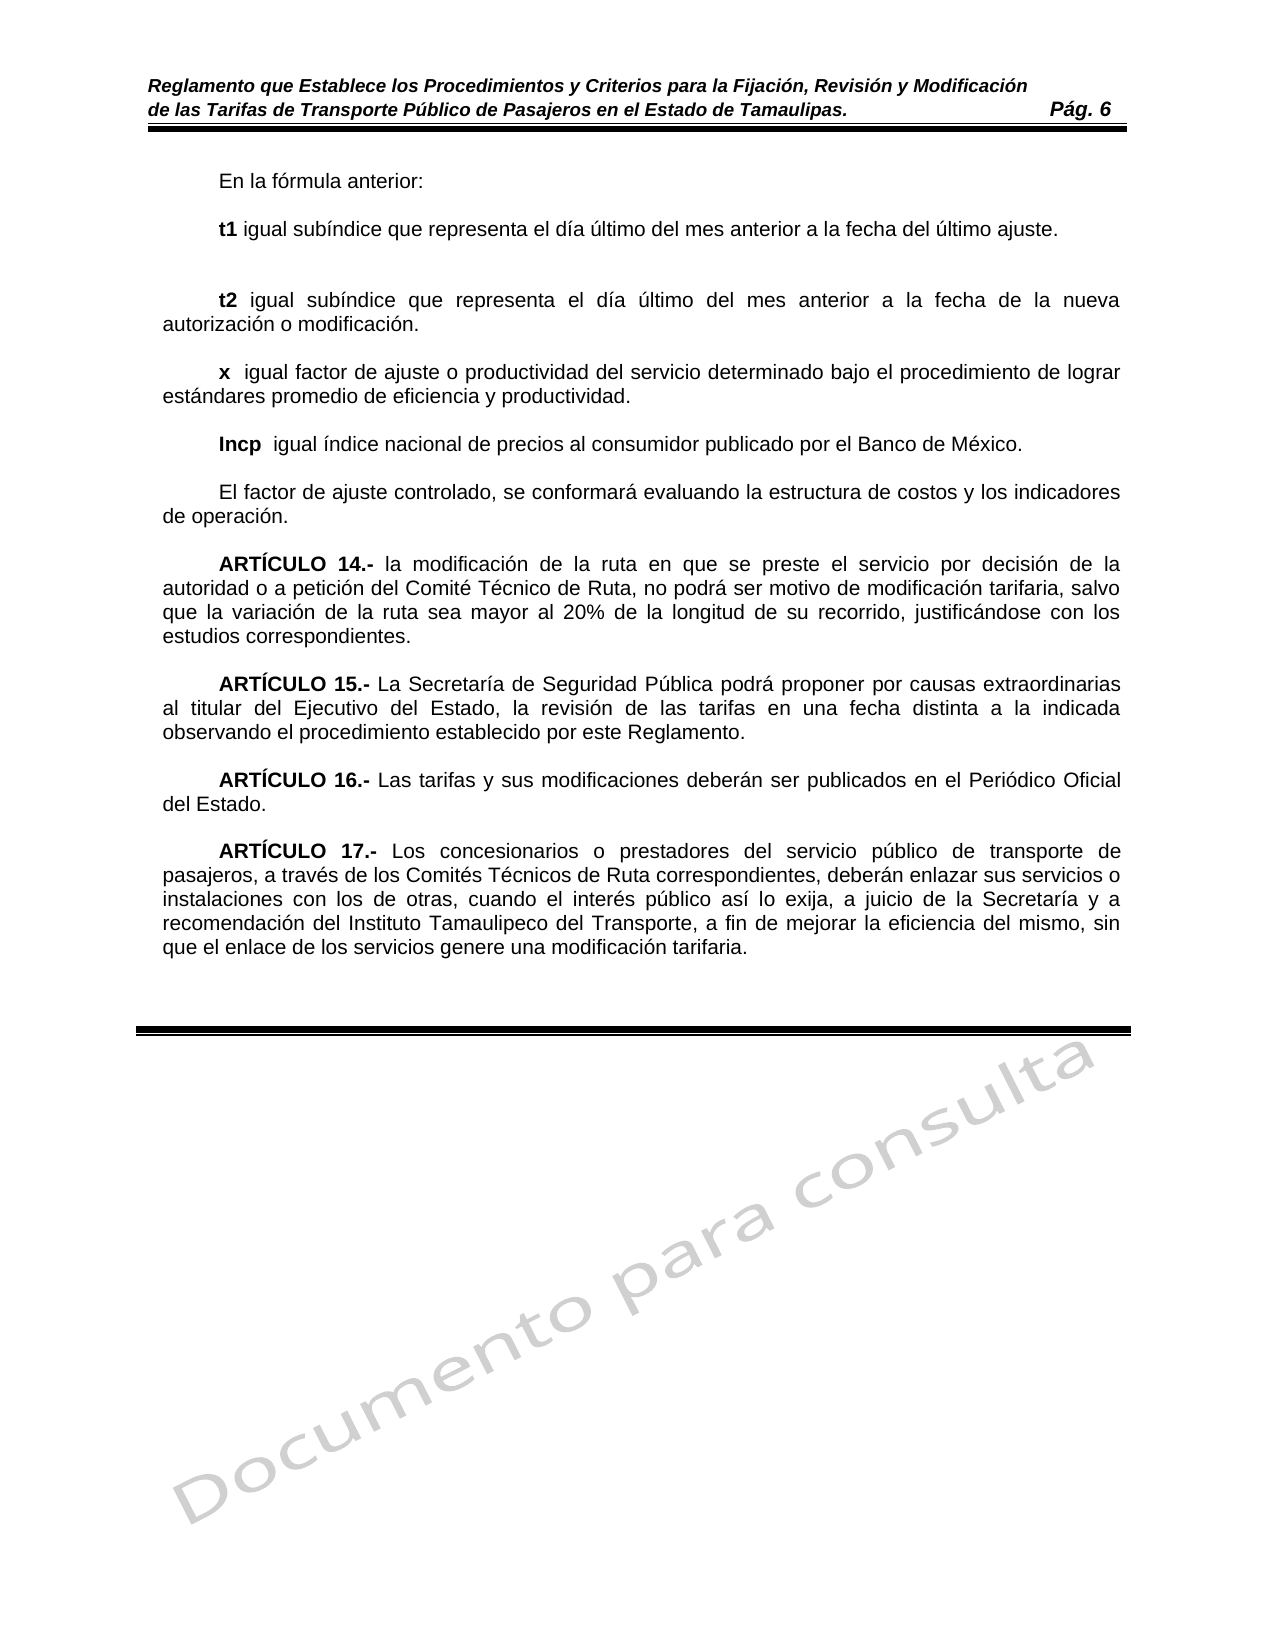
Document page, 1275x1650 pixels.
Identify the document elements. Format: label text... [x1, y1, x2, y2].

text En la fórmula anterior: [162, 168, 1122, 192]
text ARTÍCULO 15.- La Secretaría de Seguridad Pública podrá proponer por causas extraordinarias al titular del Ejecutivo del Estado, la revisión de las tarifas en una fecha distinta a la indicada observando el procedimiento establecido por este Reglamento. [162, 672, 1122, 743]
text El factor de ajuste controlado, se conformará evaluando la estructura de costos y los indicadores de operación. [162, 480, 1122, 528]
text t1 igual subíndice que representa el día último del mes anterior a la fecha del último ajuste. [162, 216, 1122, 240]
text t2 igual subíndice que representa el día último del mes anterior a la fecha de la nueva autorización o modificación. [162, 288, 1122, 336]
text x igual factor de ajuste o productividad del servicio determinado bajo el procedimiento de lograr estándares promedio de eficiencia y productividad. [162, 360, 1122, 408]
text ARTÍCULO 16.- Las tarifas y sus modificaciones deberán ser publicados en el Periódico Oficial del Estado. [162, 767, 1122, 815]
text ARTÍCULO 17.- Los concesionarios o prestadores del servicio público de transporte de pasajeros, a través de los Comités Técnicos de Ruta correspondientes, deberán enlazar sus servicios o instalaciones con los de otras, cuando el interés público así lo exija, a juicio de la Secretaría y a recomendación del Instituto Tamaulipeco del Transporte, a fin de mejorar la eficiencia del mismo, sin que el enlace de los servicios genere una modificación tarifaria. [162, 839, 1122, 959]
text ARTÍCULO 14.- la modificación de la ruta en que se preste el servicio por decisión de la autoridad o a petición del Comité Técnico de Ruta, no podrá ser motivo de modificación tarifaria, salvo que la variación de la ruta sea mayor al 20% de la longitud de su recorrido, justificándose con los estudios correspondientes. [162, 552, 1122, 648]
text Incp igual índice nacional de precios al consumidor publicado por el Banco de México. [162, 432, 1122, 456]
